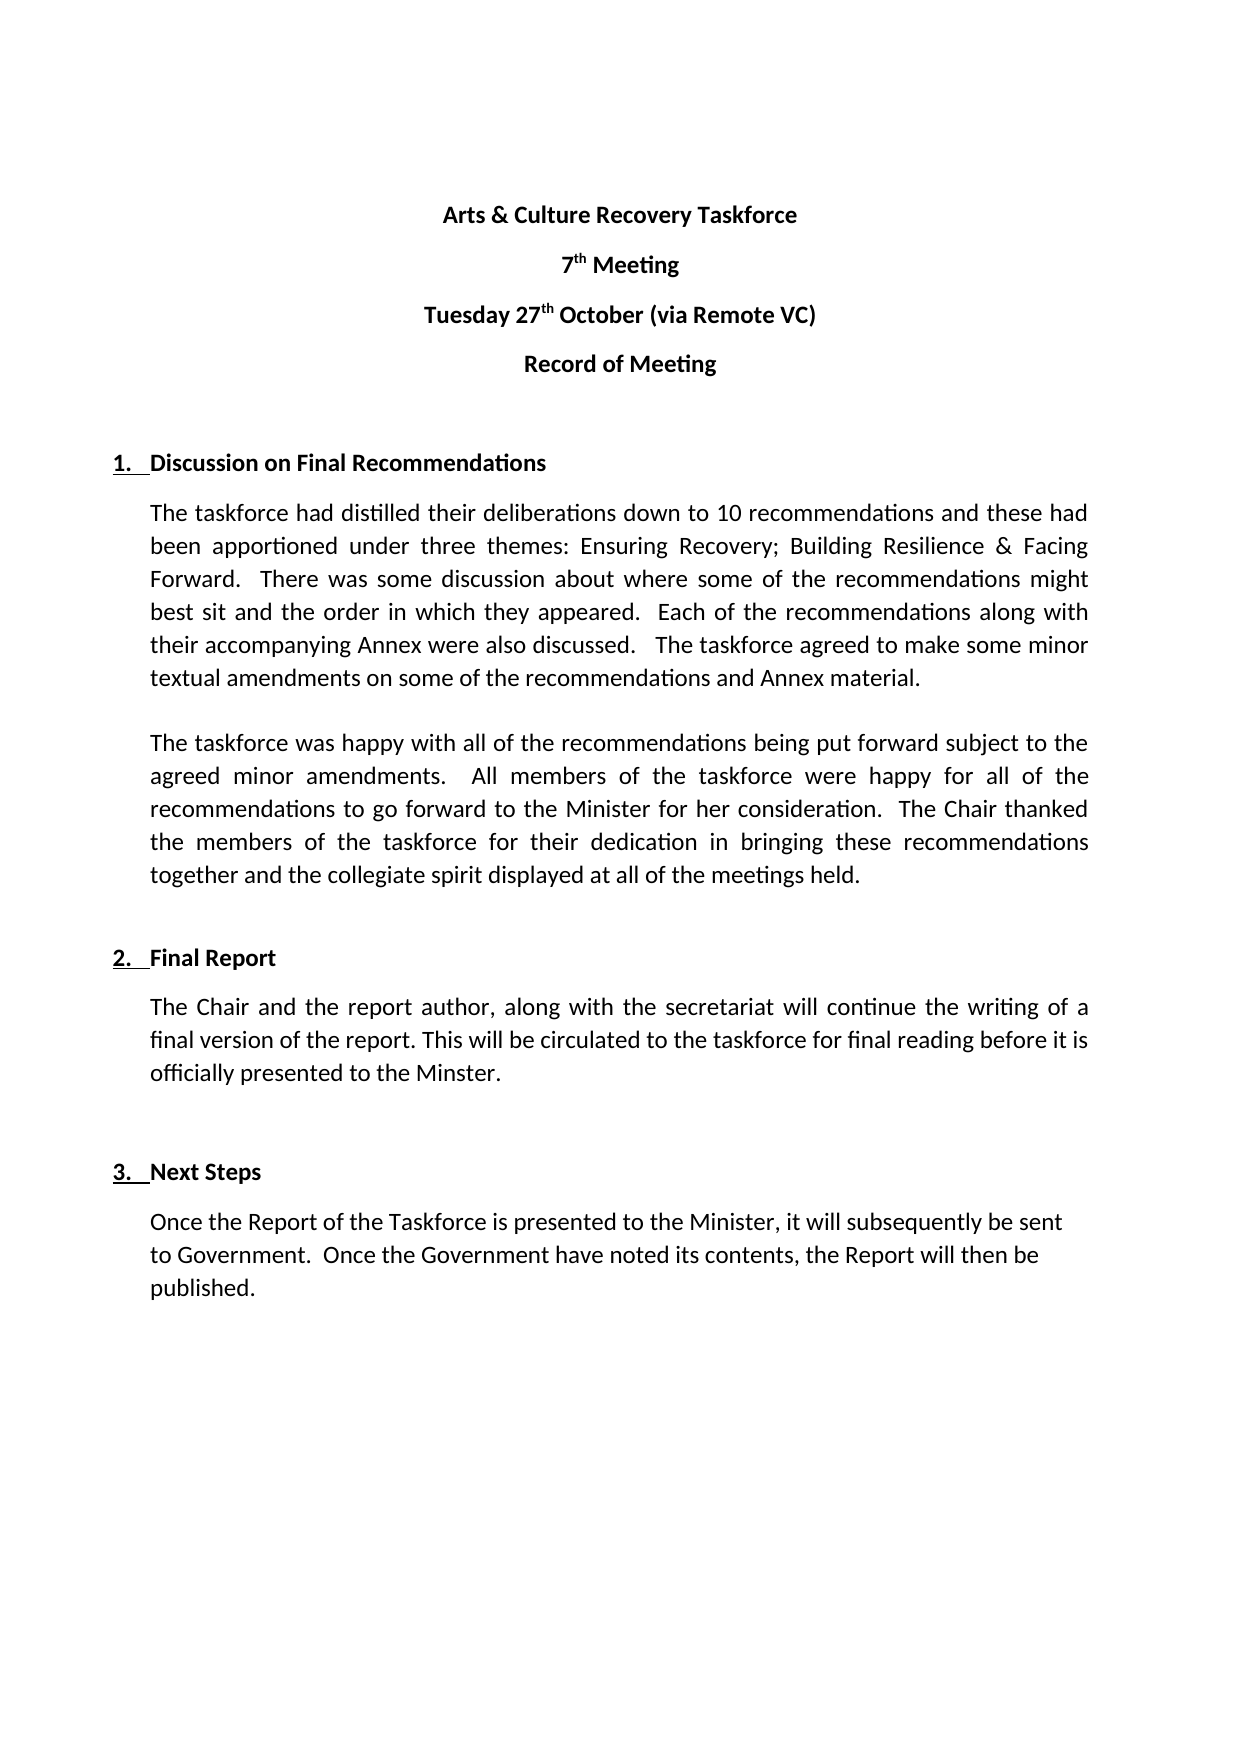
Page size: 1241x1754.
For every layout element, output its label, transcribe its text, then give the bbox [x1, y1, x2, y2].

text Record of Meeting [150, 348, 1090, 379]
text The Chair and the report author, along with the secretariat will continue the writing of a final version of the report. This will be circulated to the taskforce for final reading before it is officially presented to the Minster. [150, 991, 1090, 1088]
text Once the Report of the Taskforce is presented to the Minister, it will subsequently be sent to Government. Once the Government have noted its contents, the Report will then be published. [150, 1206, 1090, 1302]
text 7th Meeting [150, 249, 1090, 280]
list The taskforce had distilled their deliberations down to 10 recommendations and these had been apportioned under three themes: Ensuring Recovery; Building Resilience & Facing Forward. There was some discussion about where some of the recommendations might best sit and the order in which they appeared. Each of the recommendations along with their accompanying Annex were also discussed. The taskforce agreed to make some minor textual amendments on some of the recommendations and Annex material. [150, 497, 1090, 692]
list Discussion on Final Recommendations [112, 447, 1090, 478]
text Arts & Culture Recovery Taskforce [150, 199, 1090, 230]
list Final Report [112, 942, 1090, 972]
list The taskforce was happy with all of the recommendations being put forward subject to the agreed minor amendments. All members of the taskforce were happy for all of the recommendations to go forward to the Minister for her consideration. The Chair thanked the members of the taskforce for their dedication in bringing these recommendations together and the collegiate spirit displayed at all of the meetings held. [150, 727, 1090, 890]
list Next Steps [112, 1156, 1090, 1187]
text Tuesday 27th October (via Remote VC) [150, 299, 1090, 329]
